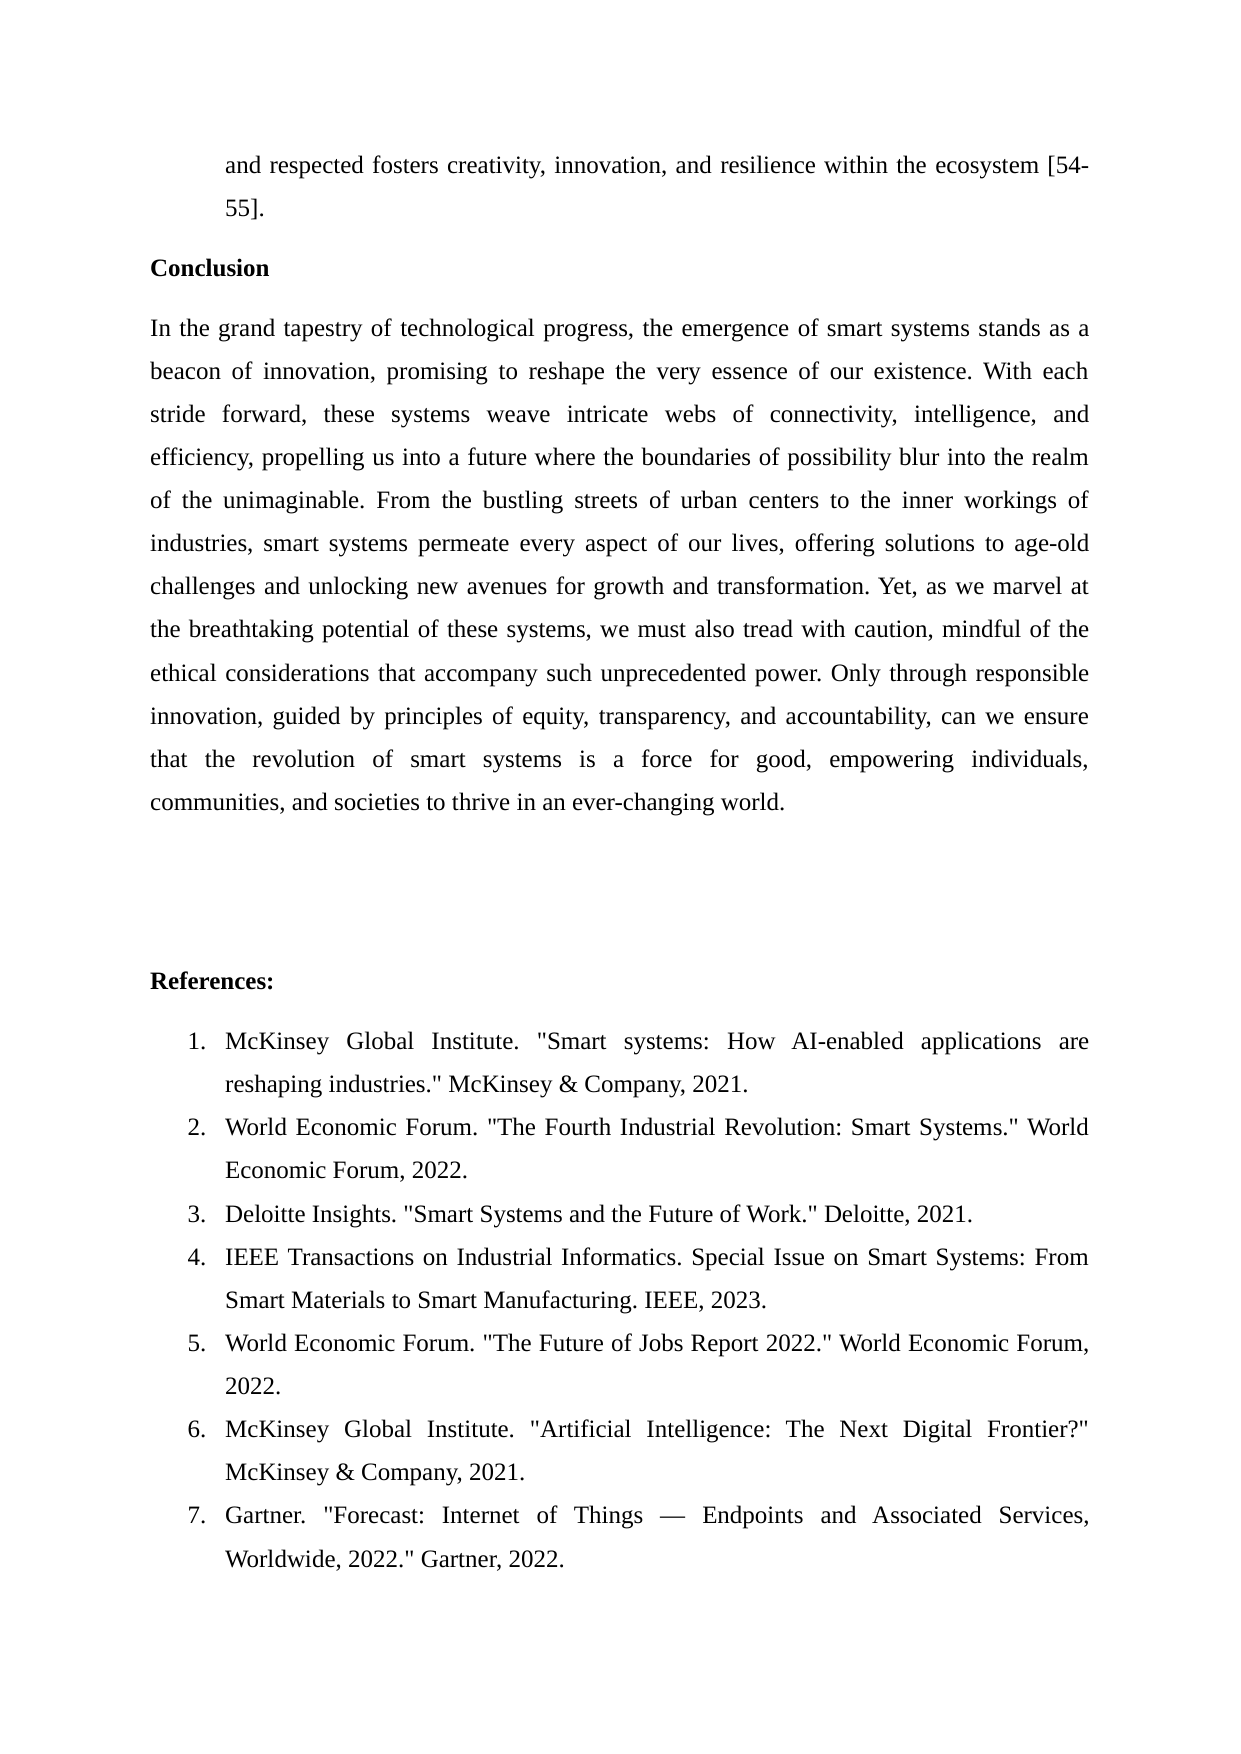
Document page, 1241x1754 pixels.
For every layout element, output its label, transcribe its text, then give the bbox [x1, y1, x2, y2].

text Conclusion [150, 253, 1090, 282]
text In the grand tapestry of technological progress, the emergence of smart systems stands as a beacon of innovation, promising to reshape the very essence of our existence. With each stride forward, these systems weave intricate webs of connectivity, intelligence, and efficiency, propelling us into a future where the boundaries of possibility blur into the realm of the unimaginable. From the bustling streets of urban centers to the inner workings of industries, smart systems permeate every aspect of our lives, offering solutions to age-old challenges and unlocking new avenues for growth and transformation. Yet, as we marvel at the breathtaking potential of these systems, we must also tread with caution, mindful of the ethical considerations that accompany such unprecedented power. Only through responsible innovation, guided by principles of equity, transparency, and accountability, can we ensure that the revolution of smart systems is a force for good, empowering individuals, communities, and societies to thrive in an ever-changing world. [150, 313, 1090, 816]
list Deloitte Insights. "Smart Systems and the Future of Work." Deloitte, 2021. [187, 1199, 1090, 1227]
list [187, 150, 1090, 222]
list Gartner. "Forecast: Internet of Things — Endpoints and Associated Services, Worldwide, 2022." Gartner, 2022. [187, 1501, 1090, 1572]
list World Economic Forum. "The Fourth Industrial Revolution: Smart Systems." World Economic Forum, 2022. [187, 1112, 1090, 1184]
list IEEE Transactions on Industrial Informatics. Special Issue on Smart Systems: From Smart Materials to Smart Manufacturing. IEEE, 2023. [187, 1242, 1090, 1314]
text References: [150, 966, 1090, 995]
list McKinsey Global Institute. "Smart systems: How AI-enabled applications are reshaping industries." McKinsey & Company, 2021. [187, 1026, 1090, 1098]
list McKinsey Global Institute. "Artificial Intelligence: The Next Digital Frontier?" McKinsey & Company, 2021. [187, 1414, 1090, 1486]
list World Economic Forum. "The Future of Jobs Report 2022." World Economic Forum, 2022. [187, 1328, 1090, 1400]
